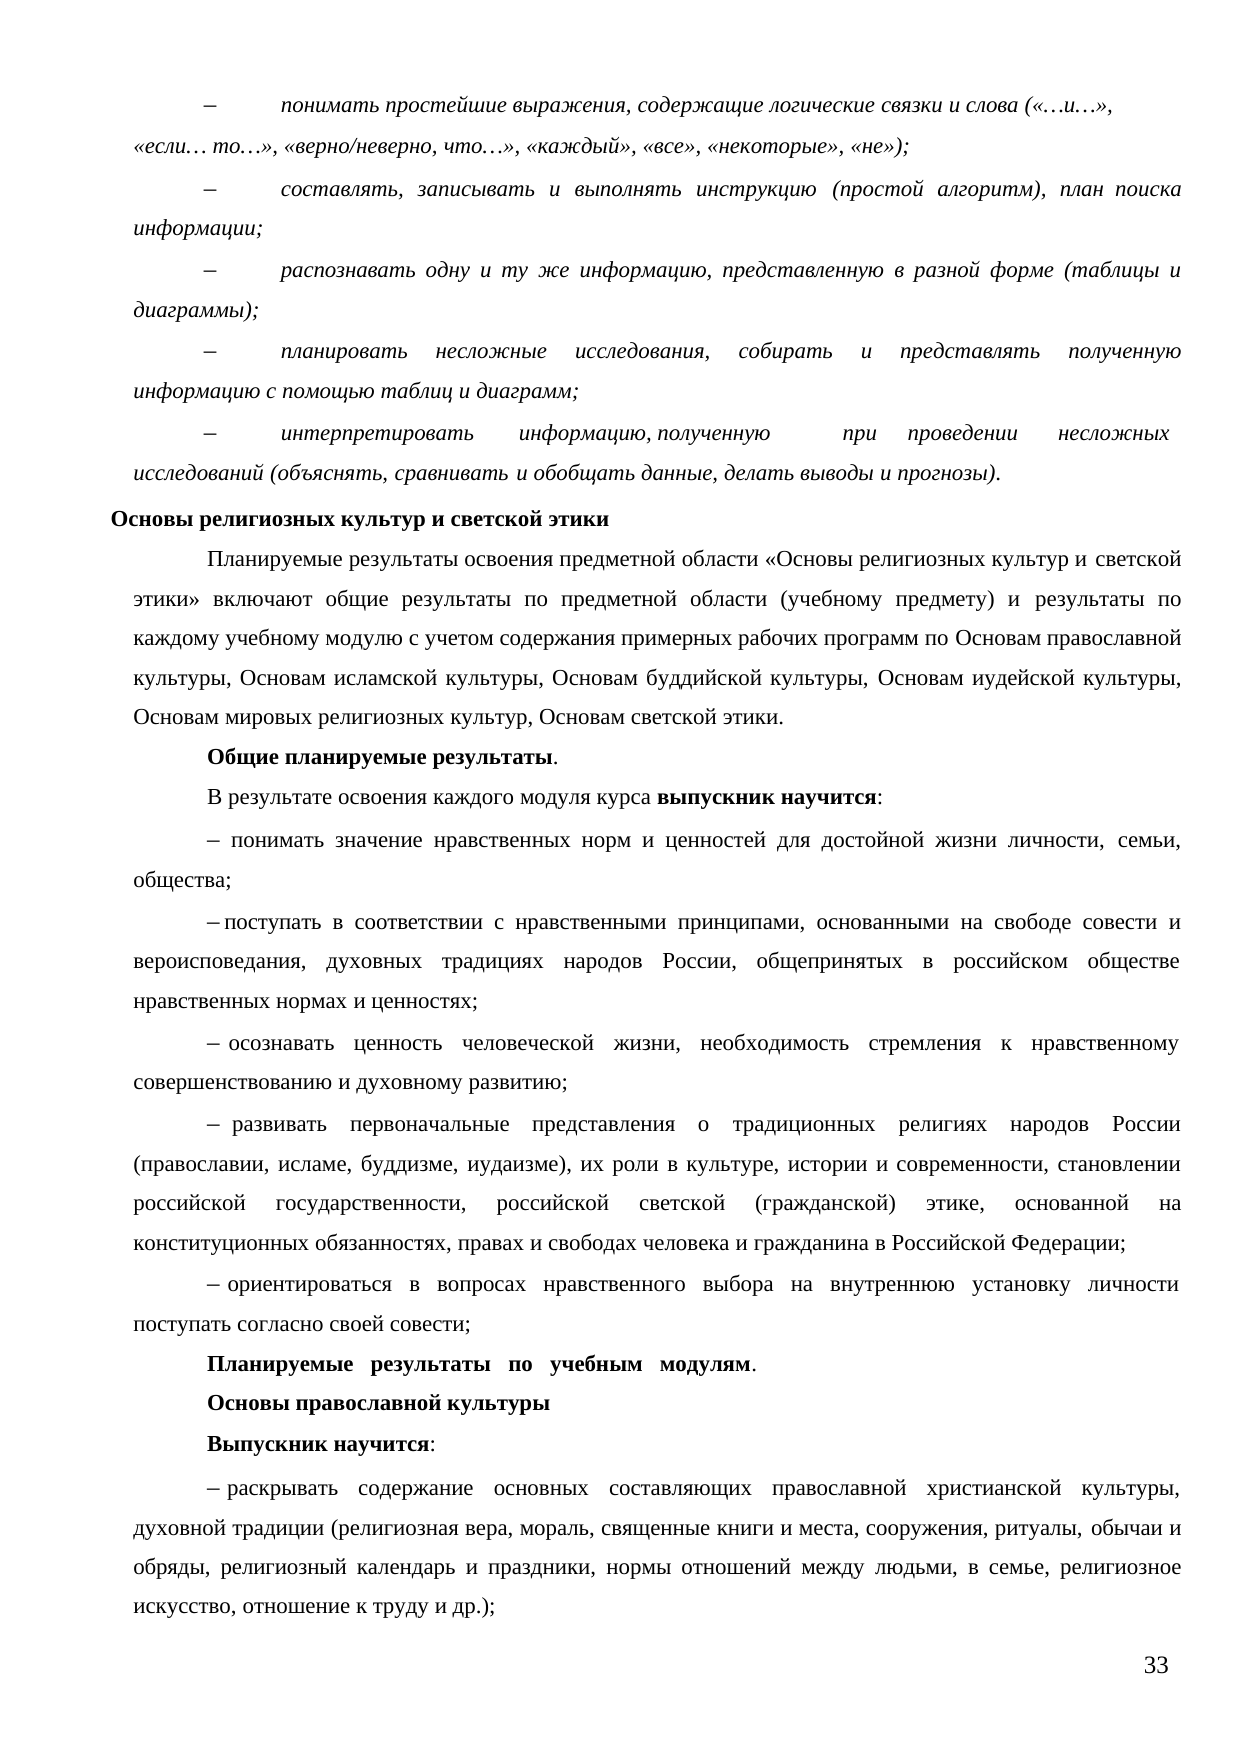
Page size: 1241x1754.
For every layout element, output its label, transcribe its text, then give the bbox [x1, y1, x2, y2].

list Основы религиозных культур и светской этики [106, 505, 1194, 532]
list раскрывать содержание основных составляющих православной христианской культуры, духовной традиции (религиозная вера, мораль, священные книги и места, сооружения, ритуалы, обычаи и обряды, религиозный календарь и праздники, нормы отношений между людьми, в семье, религиозное искусство, отношение к труду и др.); [133, 1472, 1181, 1619]
list ориентироваться в вопросах нравственного выбора на внутреннюю установку личности поступать согласно своей совести; [133, 1268, 1180, 1337]
text Планируемые результаты по учебным модулям. Основы православной культуры [207, 1350, 757, 1416]
list планировать несложные исследования, собирать и представлять полученную информацию с помощью таблиц и диаграмм; [133, 335, 1182, 403]
list понимать простейшие выражения, содержащие логические связки и слова («…и…», [204, 89, 1194, 117]
list распознавать одну и ту же информацию, представленную в разной форме (таблицы и диаграммы); [133, 254, 1181, 322]
text Планируемые результаты освоения предметной области «Основы религиозных культур и светской этики» включают общие результаты по предметной области (учебному предмету) и результаты по каждому учебному модулю с учетом содержания примерных рабочих программ по Основам православной культуры, Основам исламской культуры, Основам буддийской культуры, Основам иудейской культуры, Основам мировых религиозных культур, Основам светской этики. [133, 545, 1181, 729]
text В результате освоения каждого модуля курса выпускник научится: [207, 783, 1194, 810]
list поступать в соответствии с нравственными принципами, основанными на свободе совести и вероисповедания, духовных традициях народов России, общепринятых в российском обществе нравственных нормах и ценностях; [133, 906, 1181, 1013]
text Выпускник научится: [207, 1429, 1194, 1457]
text «если… то…», «верно/неверно, что…», «каждый», «все», «некоторые», «не»); [133, 132, 1194, 158]
list составлять, записывать и выполнять инструкцию (простой алгоритм), план поиска информации; [133, 173, 1182, 241]
list понимать значение нравственных норм и ценностей для достойной жизни личности, семьи, общества; [133, 824, 1181, 892]
text Общие планируемые результаты. [207, 743, 1194, 769]
list интерпретировать информацию, полученную при проведении несложных исследований (объяснять, сравнивать и обобщать данные, делать выводы и прогнозы). [133, 417, 1181, 485]
list развивать первоначальные представления о традиционных религиях народов России (православии, исламе, буддизме, иудаизме), их роли в культуре, истории и современности, становлении российской государственности, российской светской (гражданской) этике, основанной на конституционных обязанностях, правах и свободах человека и гражданина в Российской Федерации; [133, 1108, 1181, 1255]
list осознавать ценность человеческой жизни, необходимость стремления к нравственному совершенствованию и духовному развитию; [133, 1027, 1181, 1095]
